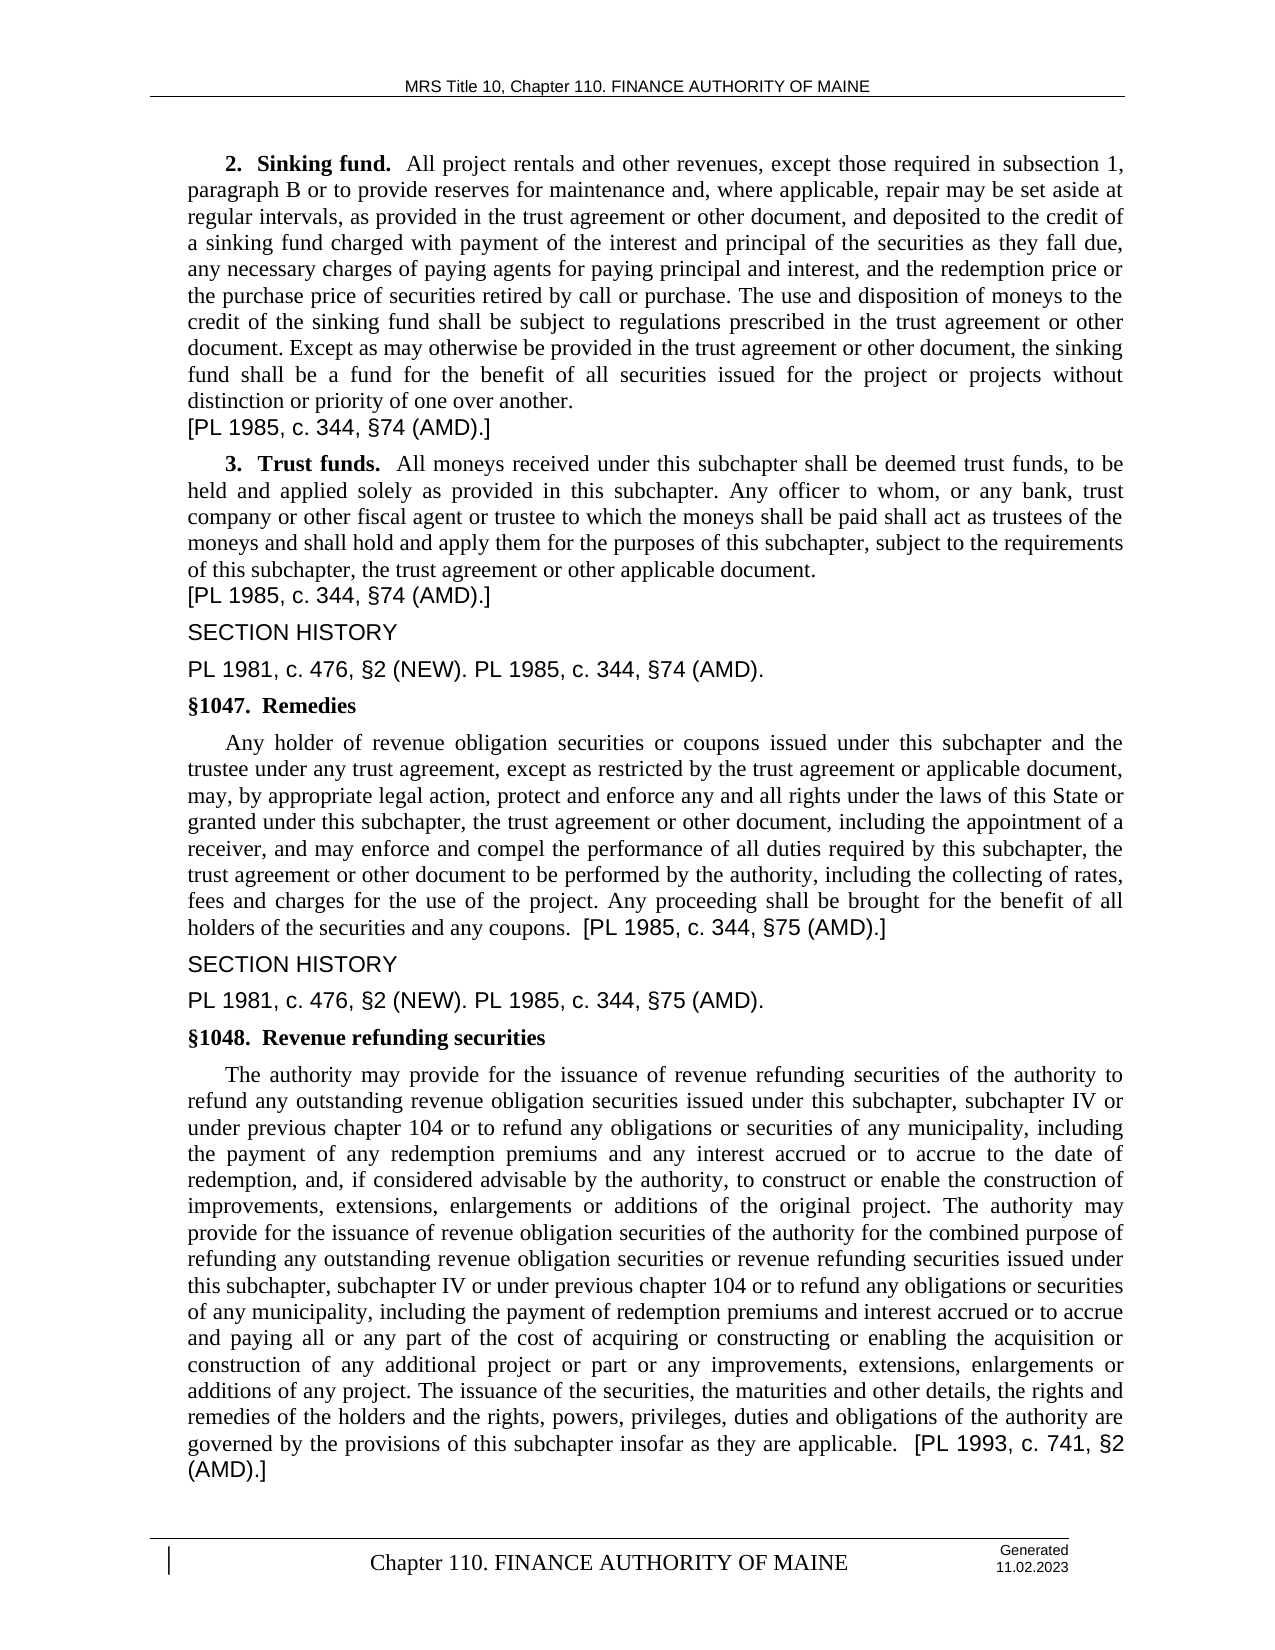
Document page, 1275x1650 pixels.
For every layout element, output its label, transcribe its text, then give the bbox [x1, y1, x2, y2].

text §1048. Revenue refunding securities [187, 1024, 1125, 1050]
text [PL 1985, c. 344, §74 (AMD).] [187, 413, 1125, 440]
text 3. Trust funds. All moneys received under this subchapter shall be deemed trust funds, to be held and applied solely as provided in this subchapter. Any officer to whom, or any bank, trust company or other fiscal agent or trustee to which the moneys shall be paid shall act as trustees of the moneys and shall hold and apply them for the purposes of this subchapter, subject to the requirements of this subchapter, the trust agreement or other applicable document. [187, 450, 1125, 582]
text 2. Sinking fund. All project rentals and other revenues, except those required in subsection 1, paragraph B or to provide reserves for maintenance and, where applicable, repair may be set aside at regular intervals, as provided in the trust agreement or other document, and deposited to the credit of a sinking fund charged with payment of the interest and principal of the securities as they fall due, any necessary charges of paying agents for paying principal and interest, and the redemption price or the purchase price of securities retired by call or purchase. The use and disposition of moneys to the credit of the sinking fund shall be subject to regulations prescribed in the trust agreement or other document. Except as may otherwise be provided in the trust agreement or other document, the sinking fund shall be a fund for the benefit of all securities issued for the project or projects without distinction or priority of one over another. [187, 150, 1125, 413]
text Any holder of revenue obligation securities or coupons issued under this subchapter and the trustee under any trust agreement, except as restricted by the trust agreement or applicable document, may, by appropriate legal action, protect and enforce any and all rights under the laws of this State or granted under this subchapter, the trust agreement or other document, including the appointment of a receiver, and may enforce and compel the performance of all duties required by this subchapter, the trust agreement or other document to be performed by the authority, including the collecting of rates, fees and charges for the use of the project. Any proceeding shall be brought for the benefit of all holders of the securities and any coupons. [PL 1985, c. 344, §75 (AMD).] [187, 729, 1125, 940]
text §1047. Remedies [187, 692, 1125, 719]
text The authority may provide for the issuance of revenue refunding securities of the authority to refund any outstanding revenue obligation securities issued under this subchapter, subchapter IV or under previous chapter 104 or to refund any obligations or securities of any municipality, including the payment of any redemption premiums and any interest accrued or to accrue to the date of redemption, and, if considered advisable by the authority, to construct or enable the construction of improvements, extensions, enlargements or additions of the original project. The authority may provide for the issuance of revenue obligation securities of the authority for the combined purpose of refunding any outstanding revenue obligation securities or revenue refunding securities issued under this subchapter, subchapter IV or under previous chapter 104 or to refund any obligations or securities of any municipality, including the payment of redemption premiums and interest accrued or to accrue and paying all or any part of the cost of acquiring or constructing or enabling the acquisition or construction of any additional project or part or any improvements, extensions, enlargements or additions of any project. The issuance of the securities, the maturities and other details, the rights and remedies of the holders and the rights, powers, privileges, duties and obligations of the authority are governed by the provisions of this subchapter insofar as they are applicable. [PL 1993, c. 741, §2 (AMD).] [187, 1061, 1125, 1483]
text [PL 1985, c. 344, §74 (AMD).] [187, 582, 1125, 608]
text SECTION HISTORY [187, 619, 1125, 645]
text SECTION HISTORY [187, 951, 1125, 977]
text PL 1981, c. 476, §2 (NEW). PL 1985, c. 344, §74 (AMD). [187, 656, 1125, 682]
text PL 1981, c. 476, §2 (NEW). PL 1985, c. 344, §75 (AMD). [187, 987, 1125, 1014]
